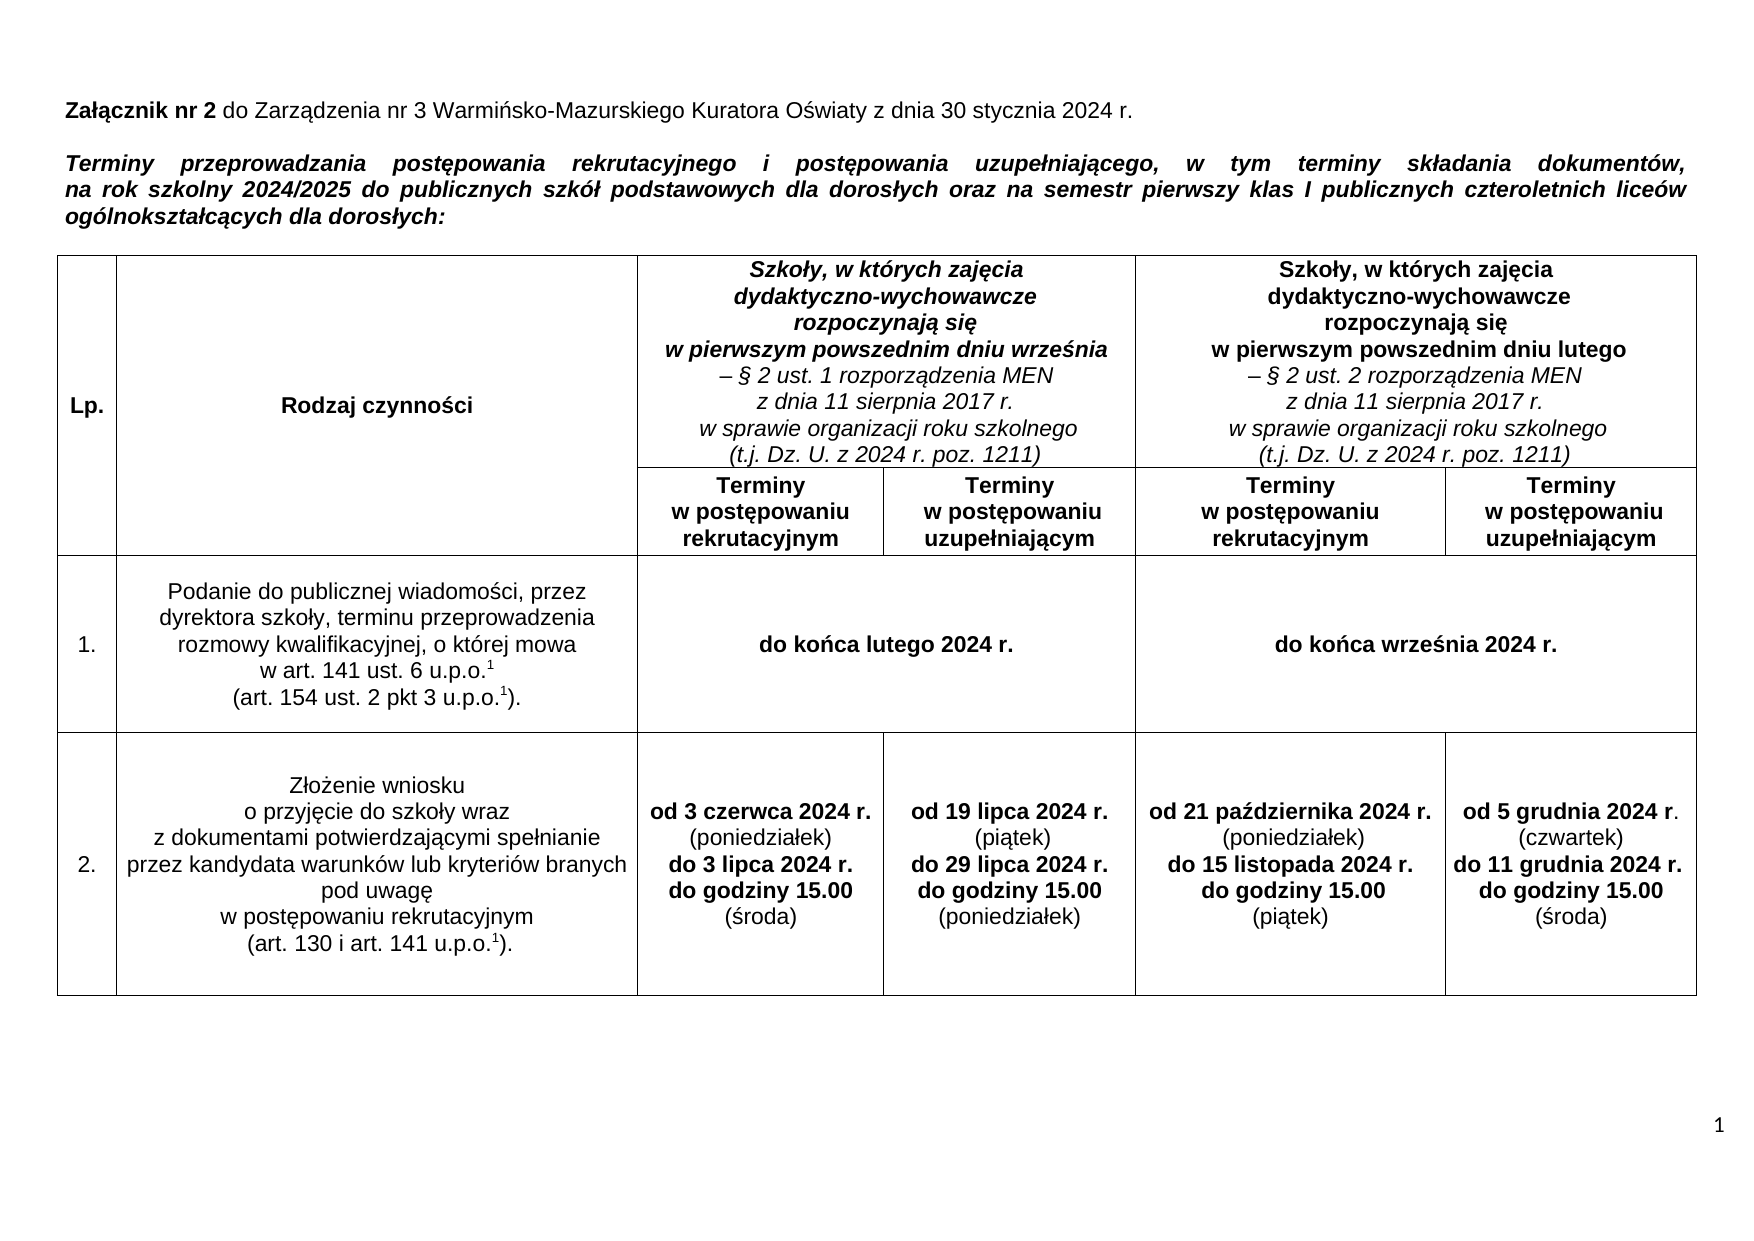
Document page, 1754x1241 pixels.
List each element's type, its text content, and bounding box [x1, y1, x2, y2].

table_cell do końca września 2024 r. [1136, 556, 1696, 732]
table_cell Terminy w postępowaniu uzupełniającym [884, 468, 1135, 555]
table_header Załącznik nr 2 do Zarządzenia nr 3 Warmińsko-Mazurskiego Kuratora Oświaty z dnia 30 stycznia 2024 r. Terminy przeprowadzania postępowania rekrutacyjnego i postępowania uzupełniającego, w tym terminy składania dokumentów, na rok szkolny 2024/2025 do publicznych szkół podstawowych dla dorosłych oraz na semestr pierwszy klas I publicznych czteroletnich liceów ogólnokształcących dla dorosłych: [58, 97, 1697, 255]
table_cell od 21 października 2024 r. (poniedziałek) do 15 listopada 2024 r. do godziny 15.00 (piątek) [1136, 733, 1445, 994]
table_cell Rodzaj czynności [117, 256, 637, 555]
table_cell Terminy w postępowaniu rekrutacyjnym [638, 468, 883, 555]
table_cell 2. [58, 733, 116, 994]
table_cell Podanie do publicznej wiadomości, przez dyrektora szkoły, terminu przeprowadzenia rozmowy kwalifikacyjnej, o której mowa w art. 141 ust. 6 u.p.o. (art. 154 ust. 2 pkt 3 u.p.o.1). [117, 556, 637, 732]
table_cell od 19 lipca 2024 r. (piątek) do 29 lipca 2024 r. do godziny 15.00 (poniedziałek) [884, 733, 1135, 994]
table_cell Złożenie wniosku o przyjęcie do szkoły wraz z dokumentami potwierdzającymi spełnianie przez kandydata warunków lub kryteriów branych pod uwagę w postępowaniu rekrutacyjnym (art. 130 i art. 141 u.p.o.1). [117, 733, 637, 994]
table_cell 1. [58, 556, 116, 732]
table_cell Lp. [58, 256, 116, 555]
table_cell Szkoły, w których zajęcia dydaktyczno-wychowawcze rozpoczynają się w pierwszym powszednim dniu lutego – § 2 ust. 2 rozporządzenia MEN z dnia 11 sierpnia 2017 r. w sprawie organizacji roku szkolnego (t.j. Dz. U. z 2024 r. poz. 1211) [1136, 256, 1696, 467]
table_cell Terminy w postępowaniu rekrutacyjnym [1136, 468, 1445, 555]
table_cell do końca lutego 2024 r. [638, 556, 1135, 732]
table_cell Terminy w postępowaniu uzupełniającym [1446, 468, 1696, 555]
table_cell od 3 czerwca 2024 r. (poniedziałek) do 3 lipca 2024 r. do godziny 15.00 (środa) [638, 733, 883, 994]
table_cell Szkoły, w których zajęcia dydaktyczno-wychowawcze rozpoczynają się w pierwszym powszednim dniu września – § 2 ust. 1 rozporządzenia MEN z dnia 11 sierpnia 2017 r. w sprawie organizacji roku szkolnego (t.j. Dz. U. z 2024 r. poz. 1211) [638, 256, 1135, 467]
table_cell od 5 grudnia 2024 r. (czwartek) do 11 grudnia 2024 r. do godziny 15.00 (środa) [1446, 733, 1696, 994]
